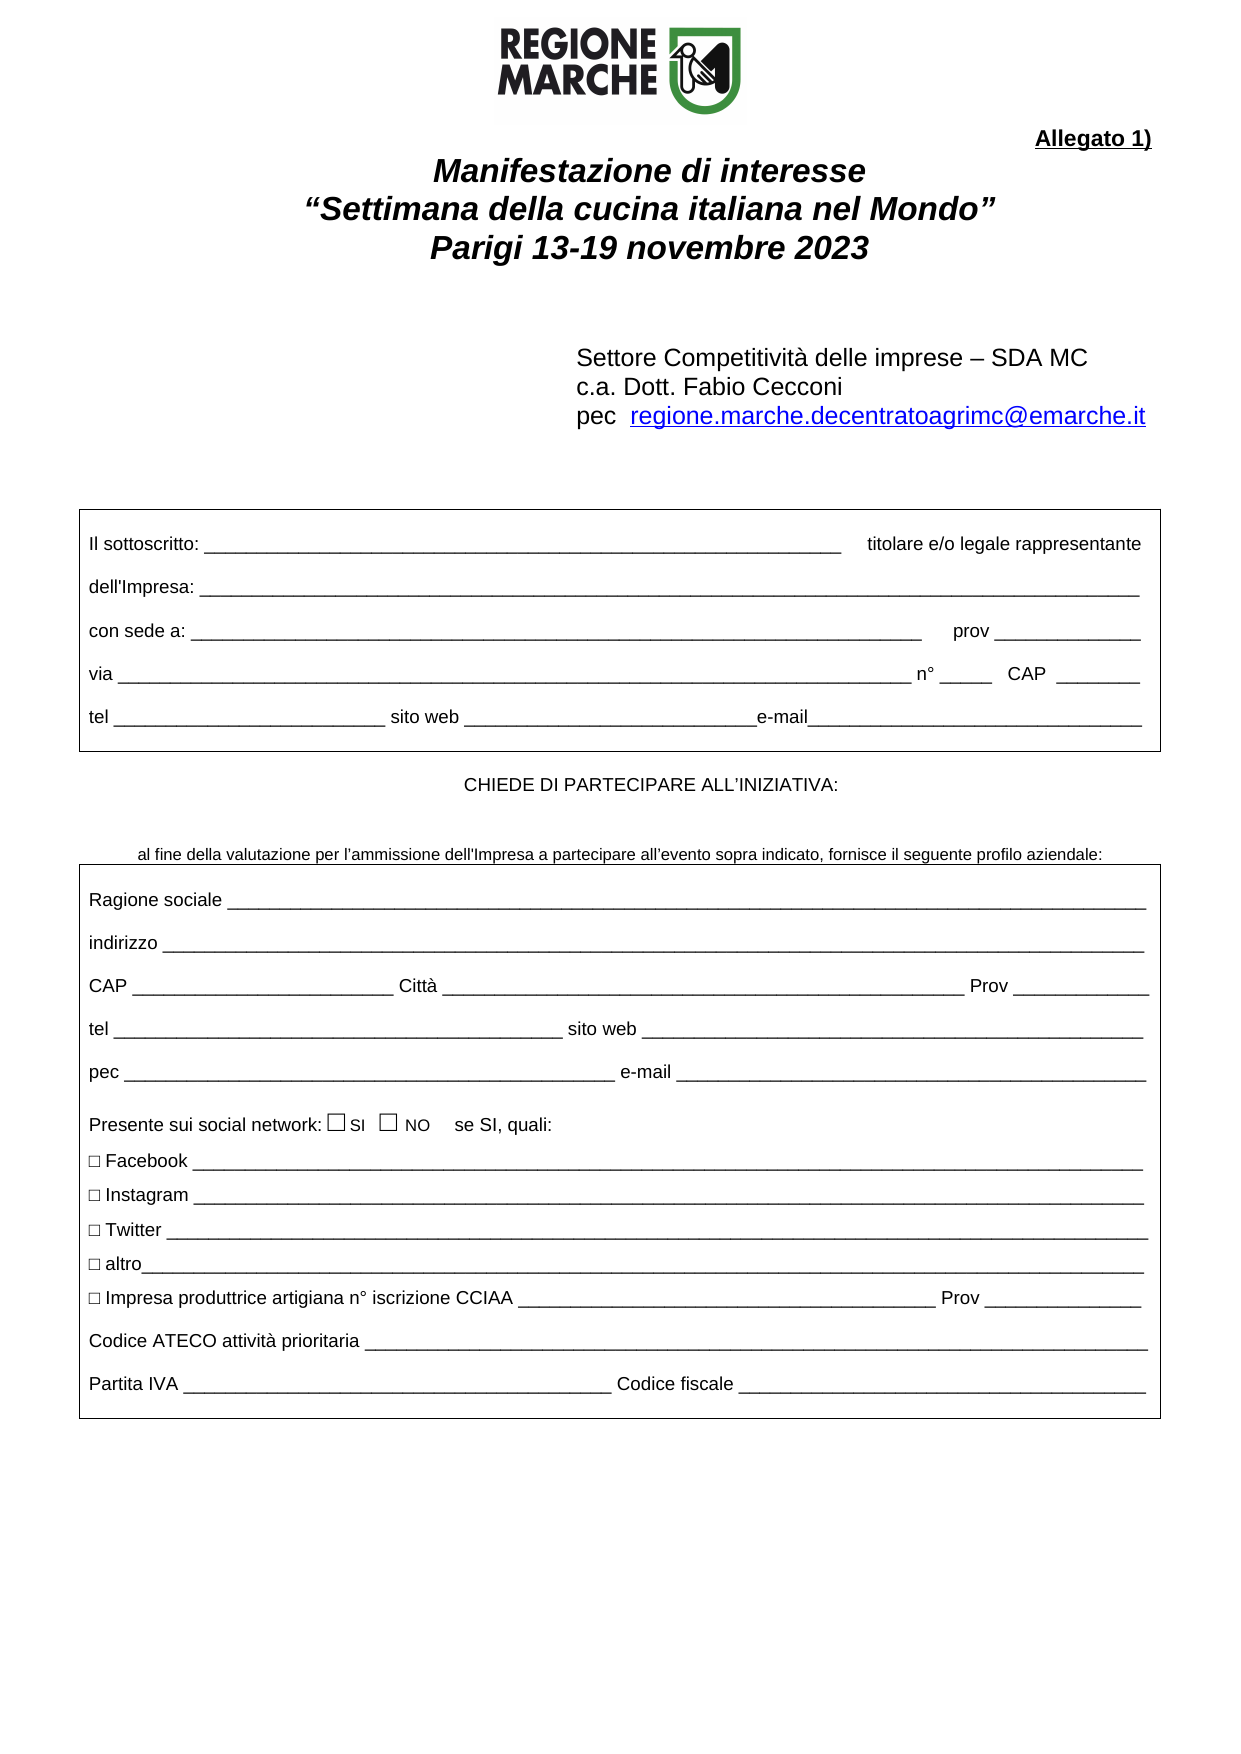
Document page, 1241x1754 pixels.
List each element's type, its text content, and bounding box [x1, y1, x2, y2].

text pec regione.marche.decentratoagrimc@emarche.it [576, 401, 1152, 429]
text con sede a: ______________________________________________________________________ prov ______________ [89, 619, 1152, 641]
text □ Impresa produttrice artigiana n° iscrizione CCIAA ________________________________________ Prov _______________ [80, 1283, 1160, 1308]
text Settore Competitività delle imprese – SDA MC [576, 343, 1152, 372]
text □ Instagram ___________________________________________________________________________________________ [80, 1181, 1160, 1206]
text Partita IVA _________________________________________ Codice fiscale _______________________________________ [89, 1373, 1152, 1394]
text Il sottoscritto: _____________________________________________________________ titolare e/o legale rappresentante [89, 533, 1152, 555]
text dell'Impresa: __________________________________________________________________________________________ [89, 576, 1152, 598]
text Parigi 13-19 novembre 2023 [89, 228, 1213, 266]
text □ Facebook ___________________________________________________________________________________________ [80, 1147, 1160, 1172]
text CAP _________________________ Città __________________________________________________ Prov _____________ [89, 975, 1152, 996]
text CHIEDE DI PARTECIPARE ALL’INIZIATIVA: [89, 773, 1152, 795]
text tel __________________________ sito web ____________________________e-mail________________________________ [89, 706, 1152, 727]
text Allegato 1) [89, 125, 1152, 151]
text “Settimana della cucina italiana nel Mondo” [89, 189, 1213, 228]
text Ragione sociale ________________________________________________________________________________________ [89, 888, 1152, 910]
text al fine della valutazione per l’ammissione dell'Impresa a partecipare all’evento sopra indicato, fornisce il seguente profilo aziendale: [89, 845, 1152, 864]
text indirizzo ______________________________________________________________________________________________ [89, 932, 1152, 953]
text □ Twitter ______________________________________________________________________________________________ [80, 1215, 1160, 1240]
text Manifestazione di interesse [89, 151, 1213, 189]
text Codice ATECO attività prioritaria ___________________________________________________________________________ [89, 1329, 1152, 1351]
text Presente sui social network: □ SI □ NO se SI, quali: [89, 1104, 1152, 1138]
text c.a. Dott. Fabio Cecconi [576, 372, 1152, 401]
text tel ___________________________________________ sito web ________________________________________________ [89, 1018, 1152, 1039]
picture [493, 17, 747, 125]
text via ____________________________________________________________________________ n° _____ CAP ________ [89, 663, 1152, 684]
text □ altro________________________________________________________________________________________________ [80, 1249, 1160, 1274]
text pec _______________________________________________ e-mail _____________________________________________ [89, 1061, 1152, 1083]
